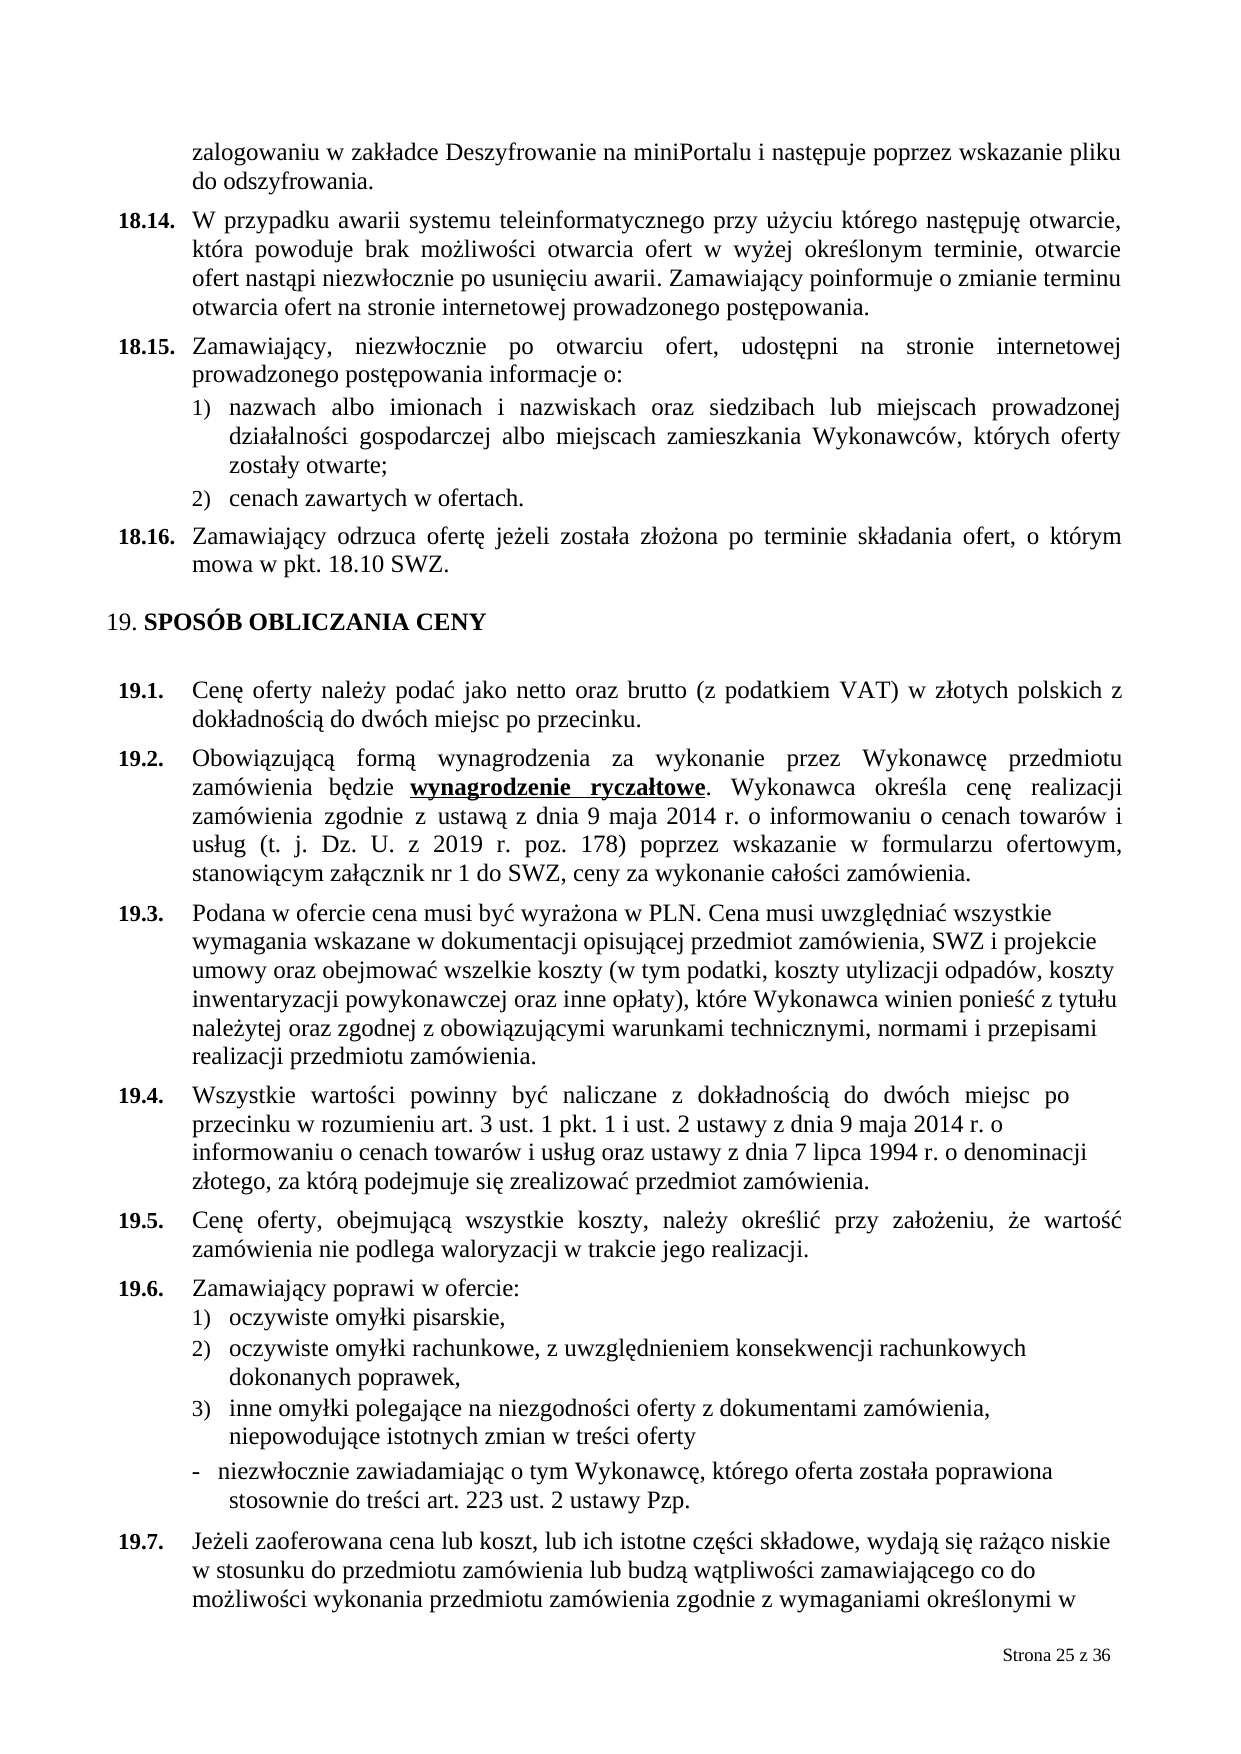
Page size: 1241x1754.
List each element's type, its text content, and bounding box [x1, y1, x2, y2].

list W przypadku awarii systemu teleinformatycznego przy użyciu którego następuję otwarcie, która powoduje brak możliwości otwarcia ofert w wyżej określonym terminie, otwarcie ofert nastąpi niezwłocznie po usunięciu awarii. Zamawiający poinformuje o zmianie terminu otwarcia ofert na stronie internetowej prowadzonego postępowania. [118, 205, 1122, 320]
list oczywiste omyłki rachunkowe, z uwzględnieniem konsekwencji rachunkowych dokonanych poprawek, [192, 1333, 1122, 1391]
list nazwach albo imionach i nazwiskach oraz siedzibach lub miejscach prowadzonej działalności gospodarczej albo miejscach zamieszkania Wykonawców, których oferty zostały otwarte; [192, 392, 1122, 479]
list Obowiązującą formą wynagrodzenia za wykonanie przez Wykonawcę przedmiotu zamówienia będzie wynagrodzenie ryczałtowe. Wykonawca określa cenę realizacji zamówienia zgodnie z ustawą z dnia 9 maja 2014 r. o informowaniu o cenach towarów i usług (t. j. Dz. U. z 2019 r. poz. 178) poprzez wskazanie w formularzu ofertowym, stanowiącym załącznik nr 1 do SWZ, ceny za wykonanie całości zamówienia. [118, 743, 1122, 887]
list Zamawiający, niezwłocznie po otwarciu ofert, udostępni na stronie internetowej prowadzonego postępowania informacje o: [118, 331, 1122, 388]
list oczywiste omyłki pisarskie, [192, 1302, 1151, 1331]
text 19. SPOSÓB OBLICZANIA CENY [106, 607, 1151, 636]
list Podana w ofercie cena musi być wyrażona w PLN. Cena musi uwzględniać wszystkie wymagania wskazane w dokumentacji opisującej przedmiot zamówienia, SWZ i projekcie umowy oraz obejmować wszelkie koszty (w tym podatki, koszty utylizacji odpadów, koszty inwentaryzacji powykonawczej oraz inne opłaty), które Wykonawca winien ponieść z tytułu należytej oraz zgodnej z obowiązującymi warunkami technicznymi, normami i przepisami realizacji przedmiotu zamówienia. [118, 898, 1122, 1070]
list Zamawiający odrzuca ofertę jeżeli została złożona po terminie składania ofert, o którym mowa w pkt. 18.10 SWZ. [118, 521, 1122, 578]
text - niezwłocznie zawiadamiając o tym Wykonawcę, którego oferta została poprawiona stosownie do treści art. 223 ust. 2 ustawy Pzp. [192, 1456, 1122, 1514]
list Cenę oferty należy podać jako netto oraz brutto (z podatkiem VAT) w złotych polskich z dokładnością do dwóch miejsc po przecinku. [118, 676, 1123, 733]
list Zamawiający poprawi w ofercie: [118, 1273, 1151, 1302]
list cenach zawartych w ofertach. [192, 483, 1151, 512]
list Wszystkie wartości powinny być naliczane z dokładnością do dwóch miejsc po przecinku w rozumieniu art. 3 ust. 1 pkt. 1 i ust. 2 ustawy z dnia 9 maja 2014 r. o informowaniu o cenach towarów i usług oraz ustawy z dnia 7 lipca 1994 r. o denominacji złotego, za którą podejmuje się zrealizować przedmiot zamówienia. [118, 1080, 1122, 1195]
list Cenę oferty, obejmującą wszystkie koszty, należy określić przy założeniu, że wartość zamówienia nie podlega waloryzacji w trakcie jego realizacji. [118, 1205, 1122, 1263]
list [118, 137, 1122, 195]
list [118, 1526, 1122, 1612]
list inne omyłki polegające na niezgodności oferty z dokumentami zamówienia, niepowodujące istotnych zmian w treści oferty [192, 1393, 1122, 1450]
